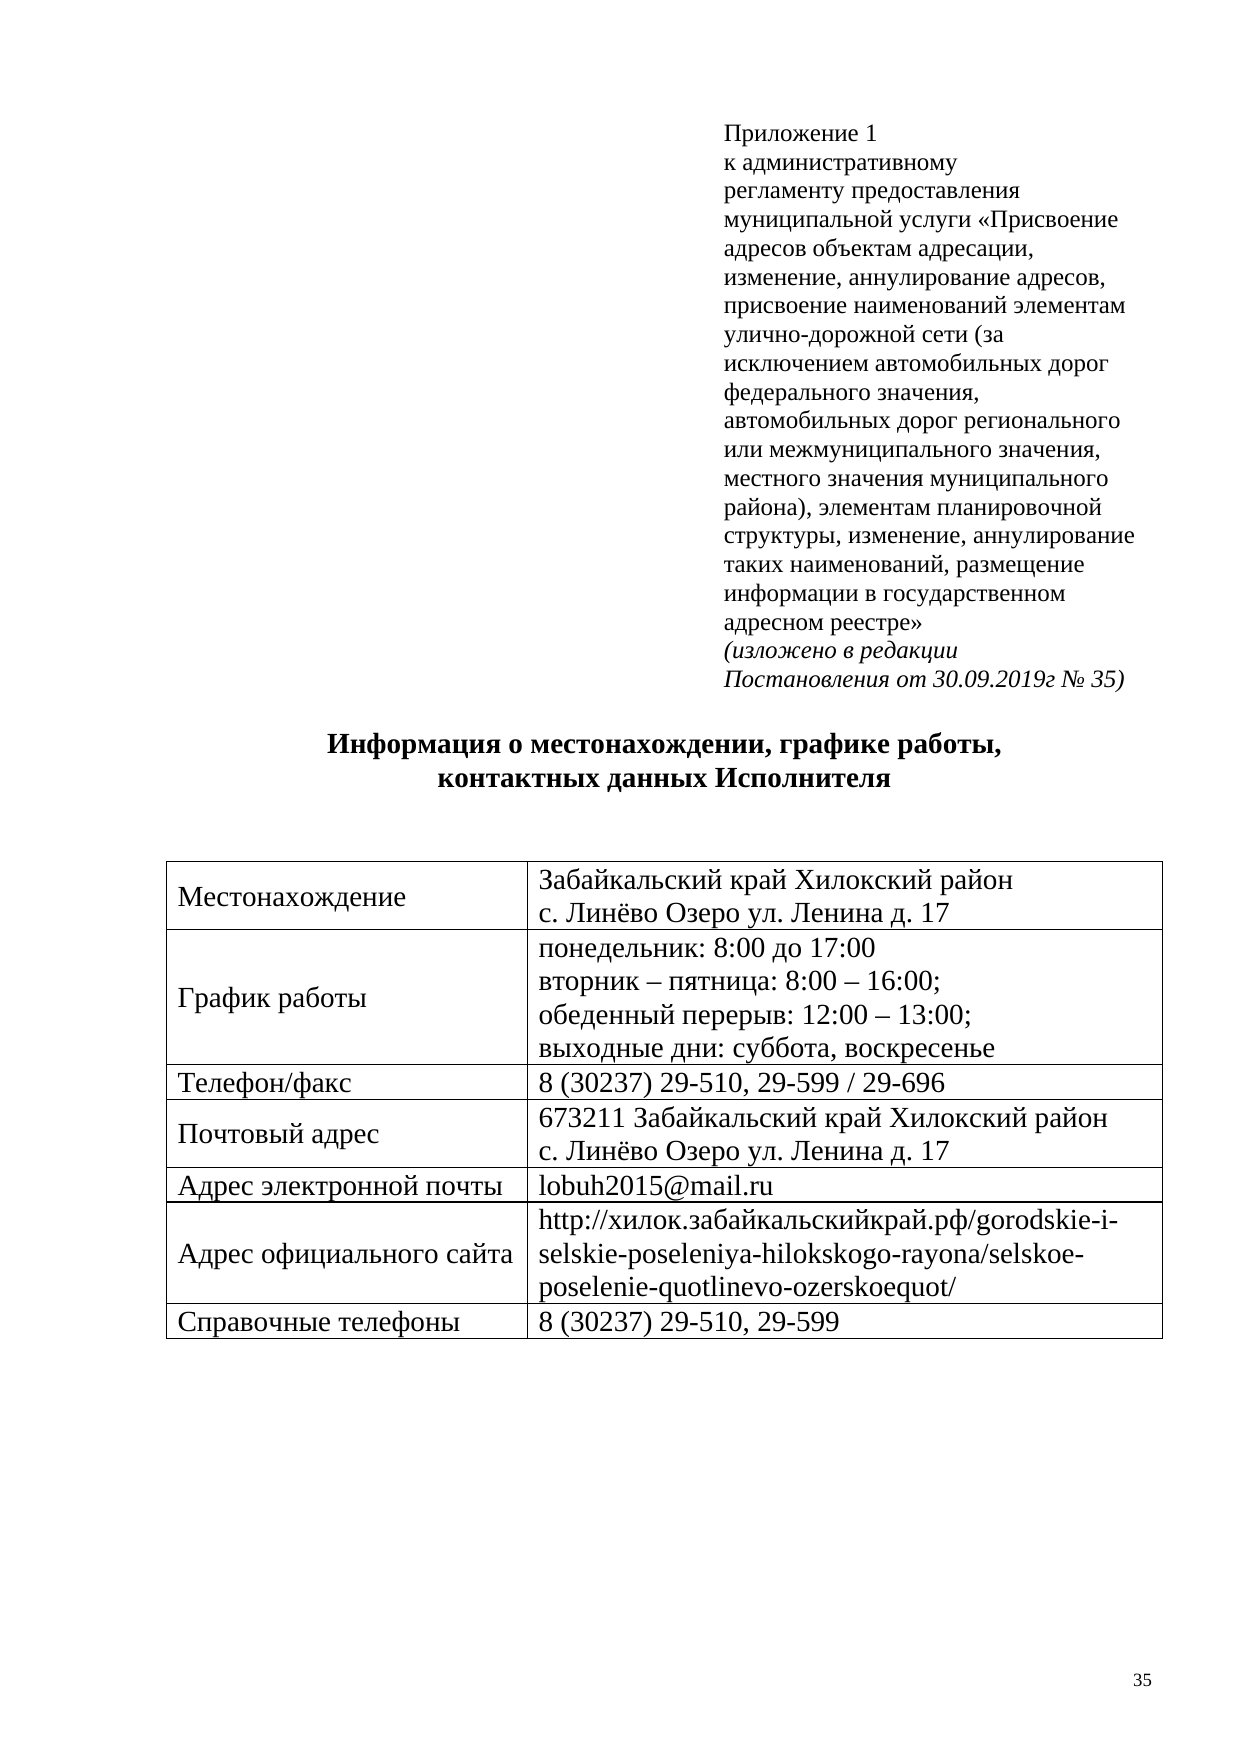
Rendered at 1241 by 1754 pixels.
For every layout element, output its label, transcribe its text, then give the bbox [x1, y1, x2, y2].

text присвоение наименований элементам [177, 291, 1152, 319]
text Приложение 1 [177, 118, 1152, 147]
text регламенту предоставления [177, 176, 1152, 204]
table_cell lobuh2015@mail.ru [528, 1168, 1162, 1201]
table_header Забайкальский край Хилокский район с. Линёво Озеро ул. Ленина д. 17 [528, 862, 1162, 929]
text федерального значения, [177, 377, 1152, 406]
table_cell Почтовый адрес [167, 1100, 527, 1167]
text информации в государственном [177, 578, 1152, 607]
text изменение, аннулирование адресов, [177, 262, 1152, 291]
text улично-дорожной сети (за [177, 319, 1152, 348]
table_cell Телефон/факс [167, 1065, 527, 1099]
text местного значения муниципального [177, 463, 1152, 492]
text исключением автомобильных дорог [177, 348, 1152, 377]
text таких наименований, размещение [177, 549, 1152, 578]
text адресном реестре» [177, 607, 1152, 636]
text или межмуниципального значения, [177, 434, 1152, 463]
text Постановления от 30.09.2019г № 35) [177, 664, 1152, 693]
text адресов объектам адресации, [177, 233, 1152, 262]
table_cell Адрес электронной почты [167, 1168, 527, 1201]
table_cell Адрес официального сайта [167, 1203, 527, 1303]
table_cell 673211 Забайкальский край Хилокский район с. Линёво Озеро ул. Ленина д. 17 [528, 1100, 1162, 1167]
text структуры, изменение, аннулирование [177, 521, 1152, 549]
table_cell понедельник: 8:00 до 17:00 вторник – пятница: 8:00 – 16:00; обеденный перерыв: 12:00 – 13:00; выходные дни: суббота, воскресенье [528, 930, 1162, 1064]
table_cell График работы [167, 930, 527, 1064]
table_cell Справочные телефоны [167, 1304, 527, 1338]
table_header Местонахождение [167, 862, 527, 929]
text к административному [177, 147, 1152, 176]
text автомобильных дорог регионального [177, 406, 1152, 434]
text (изложено в редакции [177, 636, 1152, 664]
text Информация о местонахождении, графике работы, [177, 727, 1152, 760]
text района), элементам планировочной [177, 492, 1152, 521]
text муниципальной услуги «Присвоение [177, 204, 1152, 233]
text контактных данных Исполнителя [177, 760, 1152, 794]
table_cell 8 (30237) 29-510, 29-599 [528, 1304, 1162, 1338]
table_cell http://хилок.забайкальскийкрай.рф/gorodskie-i-selskie-poseleniya-hilokskogo-rayona/selskoe-poselenie-quotlinevo-ozerskoequot/ [528, 1203, 1162, 1303]
table_cell 8 (30237) 29-510, 29-599 / 29-696 [528, 1065, 1162, 1099]
